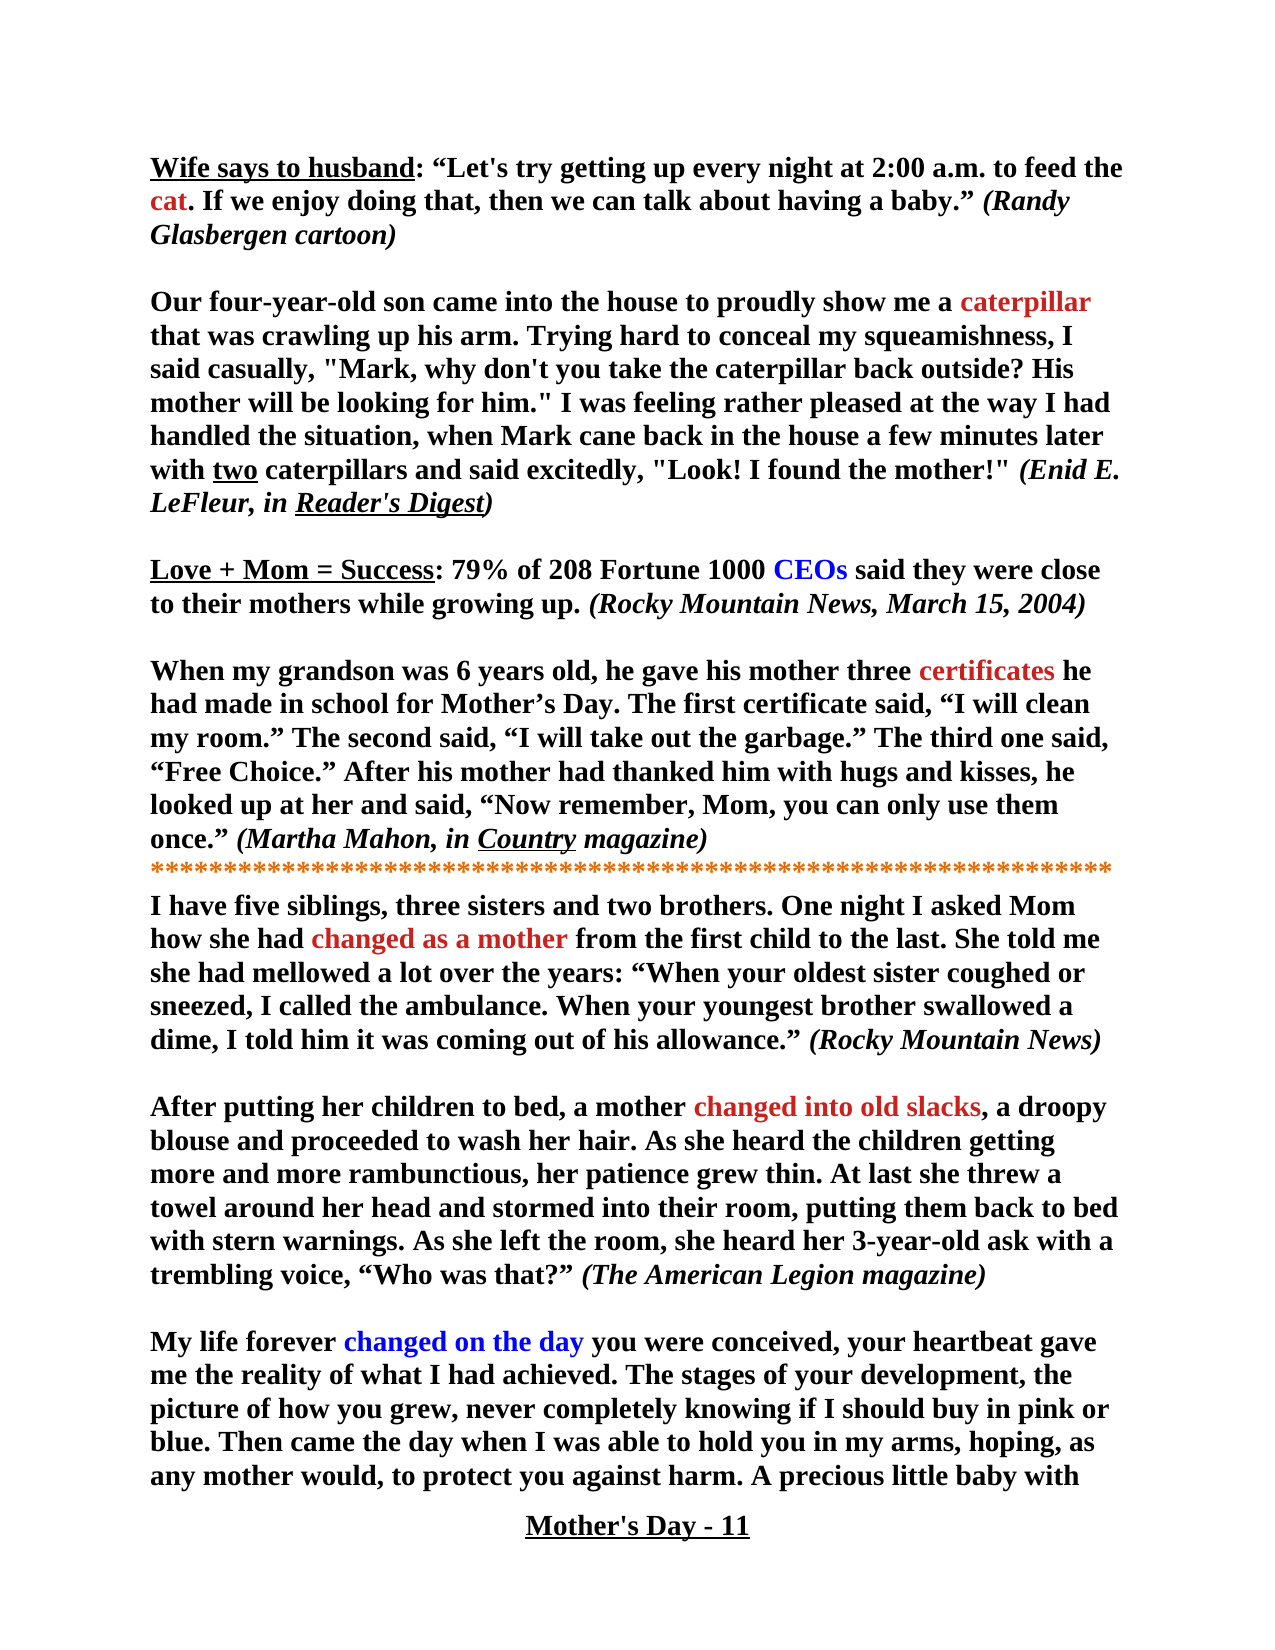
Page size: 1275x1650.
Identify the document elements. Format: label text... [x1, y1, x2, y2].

text I have five siblings, three sisters and two brothers. One night I asked Mom how she had changed as a mother from the first child to the last. She told me she had mellowed a lot over the years: “When your oldest sister coughed or sneezed, I called the ambulance. When your youngest brother swallowed a dime, I told him it was coming out of his allowance.” (Rocky Mountain News) [150, 888, 1125, 1056]
text Our four-year-old son came into the house to proudly show me a caterpillar that was crawling up his arm. Trying hard to conceal my squeamishness, I said casually, "Mark, why don't you take the caterpillar back outside? His mother will be looking for him." I was feeling rather pleased at the way I had handled the situation, when Mark cane back in the house a few minutes later with two caterpillars and said excitedly, "Look! I found the mother!" (Enid E. LeFleur, in Reader's Digest) [150, 284, 1125, 519]
text ****************************************************************** [150, 854, 1125, 888]
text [150, 1324, 1125, 1492]
text Wife says to husband: “Let's try getting up every night at 2:00 a.m. to feed the cat. If we enjoy doing that, then we can talk about having a baby.” (Randy Glasbergen cartoon) [150, 150, 1125, 251]
text Love + Mom = Success: 79% of 208 Fortune 1000 CEOs said they were close to their mothers while growing up. (Rocky Mountain News, March 15, 2004) [150, 552, 1125, 619]
text When my grandson was 6 years old, he gave his mother three certificates he had made in school for Mother’s Day. The first certificate said, “I will clean my room.” The second said, “I will take out the garbage.” The third one said, “Free Choice.” After his mother had thanked him with hugs and kisses, he looked up at her and said, “Now remember, Mom, you can only use them once.” (Martha Mahon, in Country magazine) [150, 653, 1125, 854]
text After putting her children to bed, a mother changed into old slacks, a droopy blouse and proceeded to wash her hair. As she heard the children getting more and more rambunctious, her patience grew thin. At last she threw a towel around her head and stormed into their room, putting them back to bed with stern warnings. As she left the room, she heard her 3-year-old ask with a trembling voice, “Who was that?” (The American Legion magazine) [150, 1089, 1125, 1290]
